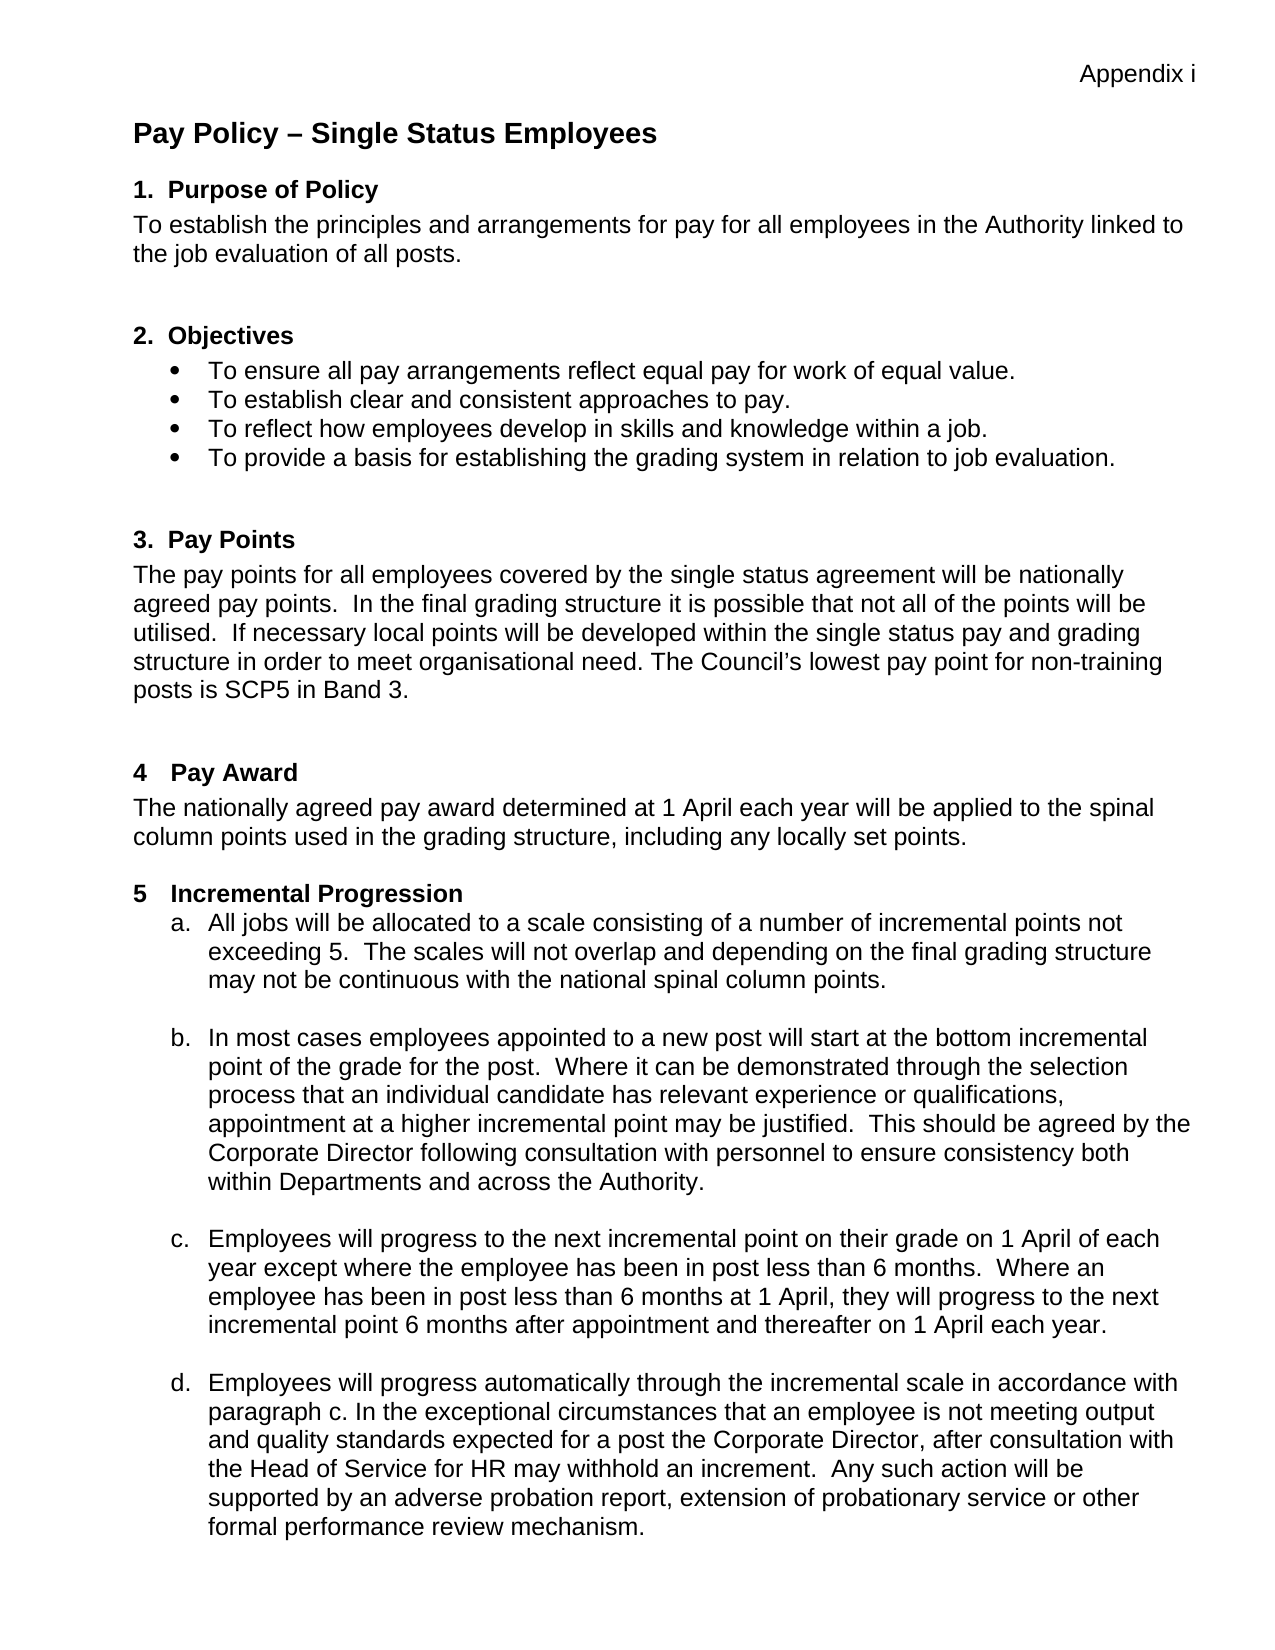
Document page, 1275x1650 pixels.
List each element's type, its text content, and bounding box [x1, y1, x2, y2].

list To establish clear and consistent approaches to pay. [170, 385, 1196, 414]
text Appendix i [133, 59, 1196, 88]
subtitle Pay Policy – Single Status Employees [133, 117, 1196, 150]
list To ensure all pay arrangements reflect equal pay for work of equal value. [170, 356, 1196, 385]
list To reflect how employees develop in skills and knowledge within a job. [170, 414, 1196, 443]
list To provide a basis for establishing the grading system in relation to job evaluation. [170, 443, 1196, 472]
subtitle Incremental Progression [133, 879, 1196, 908]
list All jobs will be allocated to a scale consisting of a number of incremental points not exceeding 5. The scales will not overlap and depending on the final grading structure may not be continuous with the national spinal column points. [170, 908, 1196, 994]
list Employees will progress automatically through the incremental scale in accordance with paragraph c. In the exceptional circumstances that an employee is not meeting output and quality standards expected for a post the Corporate Director, after consultation with the Head of Service for HR may withhold an increment. Any such action will be supported by an adverse probation report, extension of probationary service or other formal performance review mechanism. [170, 1368, 1196, 1541]
text The nationally agreed pay award determined at 1 April each year will be applied to the spinal column points used in the grading structure, including any locally set points. [133, 793, 1196, 851]
text To establish the principles and arrangements for pay for all employees in the Authority linked to the job evaluation of all posts. [133, 210, 1196, 268]
subtitle 2. Objectives [133, 321, 1196, 350]
list In most cases employees appointed to a new post will start at the bottom incremental point of the grade for the post. Where it can be demonstrated through the selection process that an individual candidate has relevant experience or qualifications, appointment at a higher incremental point may be justified. This should be agreed by the Corporate Director following consultation with personnel to ensure consistency both within Departments and across the Authority. [170, 1023, 1196, 1196]
subtitle 3. Pay Points [133, 526, 1196, 554]
subtitle 1. Purpose of Policy [133, 175, 1196, 204]
text The pay points for all employees covered by the single status agreement will be nationally agreed pay points. In the final grading structure it is possible that not all of the points will be utilised. If necessary local points will be developed within the single status pay and grading structure in order to meet organisational need. The Council’s lowest pay point for non-training posts is SCP5 in Band 3. [133, 561, 1196, 704]
list Employees will progress to the next incremental point on their grade on 1 April of each year except where the employee has been in post less than 6 months. Where an employee has been in post less than 6 months at 1 April, they will progress to the next incremental point 6 months after appointment and thereafter on 1 April each year. [170, 1224, 1196, 1339]
subtitle Pay Award [133, 758, 1196, 787]
